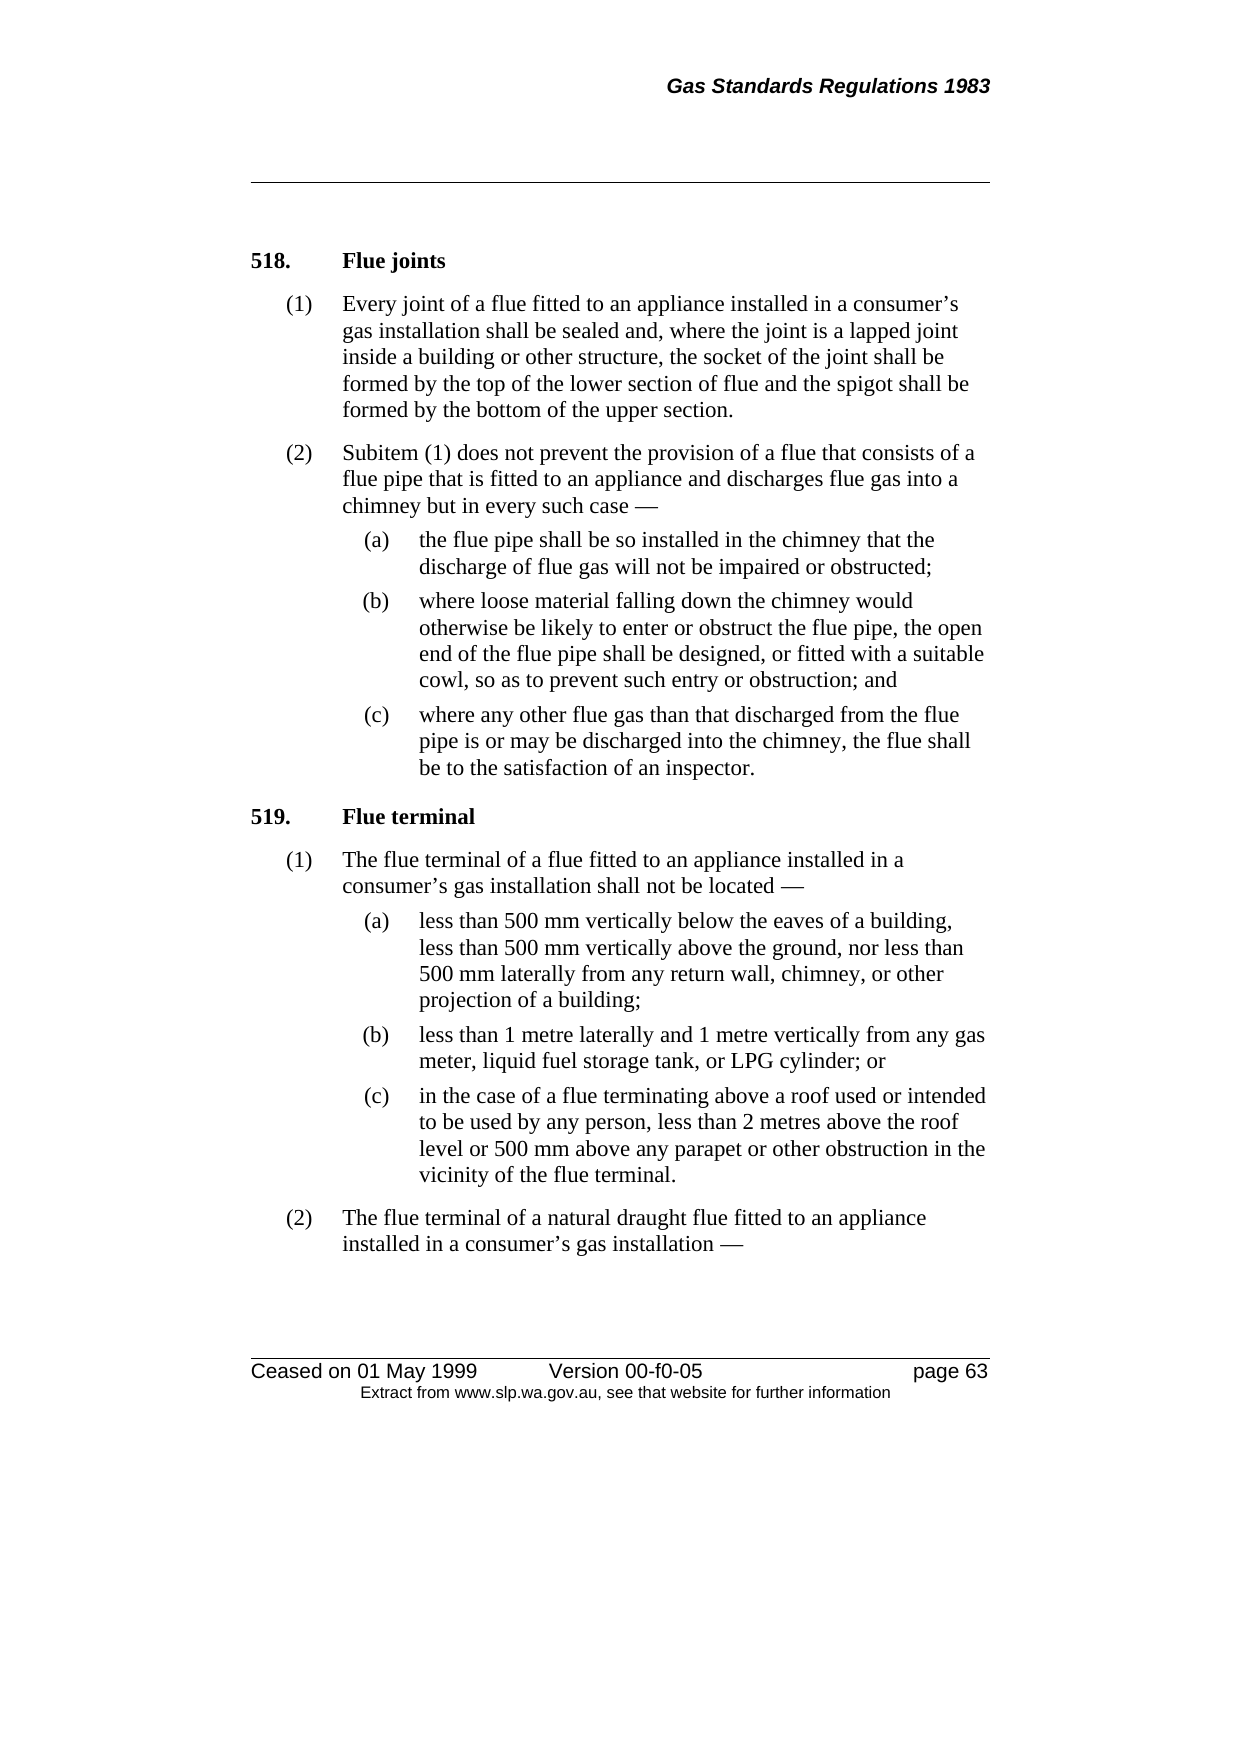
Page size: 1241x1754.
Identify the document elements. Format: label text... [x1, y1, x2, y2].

text (1) Every joint of a flue fitted to an appliance installed in a consumer’s gas installation shall be sealed and, where the joint is a lapped joint inside a building or other structure, the socket of the joint shall be formed by the top of the lower section of flue and the spigot shall be formed by the bottom of the upper section. [251, 291, 990, 422]
text (c) where any other flue gas than that discharged from the flue pipe is or may be discharged into the chimney, the flue shall be to the satisfaction of an inspector. [251, 701, 990, 780]
subtitle 518. Flue joints [251, 247, 990, 274]
text (b) less than 1 metre laterally and 1 metre vertically from any gas meter, liquid fuel storage tank, or LPG cylinder; or [251, 1021, 990, 1074]
subtitle 519. Flue terminal [251, 803, 990, 829]
text (c) in the case of a flue terminating above a roof used or intended to be used by any person, less than 2 metres above the roof level or 500 mm above any parapet or other obstruction in the vicinity of the flue terminal. [251, 1082, 990, 1187]
text (2) Subitem (1) does not prevent the provision of a flue that consists of a flue pipe that is fitted to an appliance and discharges flue gas into a chimney but in every such case — [251, 439, 990, 518]
text (a) the flue pipe shall be so installed in the chimney that the discharge of flue gas will not be impaired or obstructed; [251, 526, 990, 579]
text (1) The flue terminal of a flue fitted to an appliance installed in a consumer’s gas installation shall not be located — [251, 846, 990, 899]
text (2) The flue terminal of a natural draught flue fitted to an appliance installed in a consumer’s gas installation — [251, 1204, 990, 1257]
text (a) less than 500 mm vertically below the eaves of a building, less than 500 mm vertically above the ground, nor less than 500 mm laterally from any return wall, chimney, or other projection of a building; [251, 907, 990, 1013]
text (b) where loose material falling down the chimney would otherwise be likely to enter or obstruct the flue pipe, the open end of the flue pipe shall be designed, or fitted with a suitable cowl, so as to prevent such entry or obstruction; and [251, 587, 990, 693]
